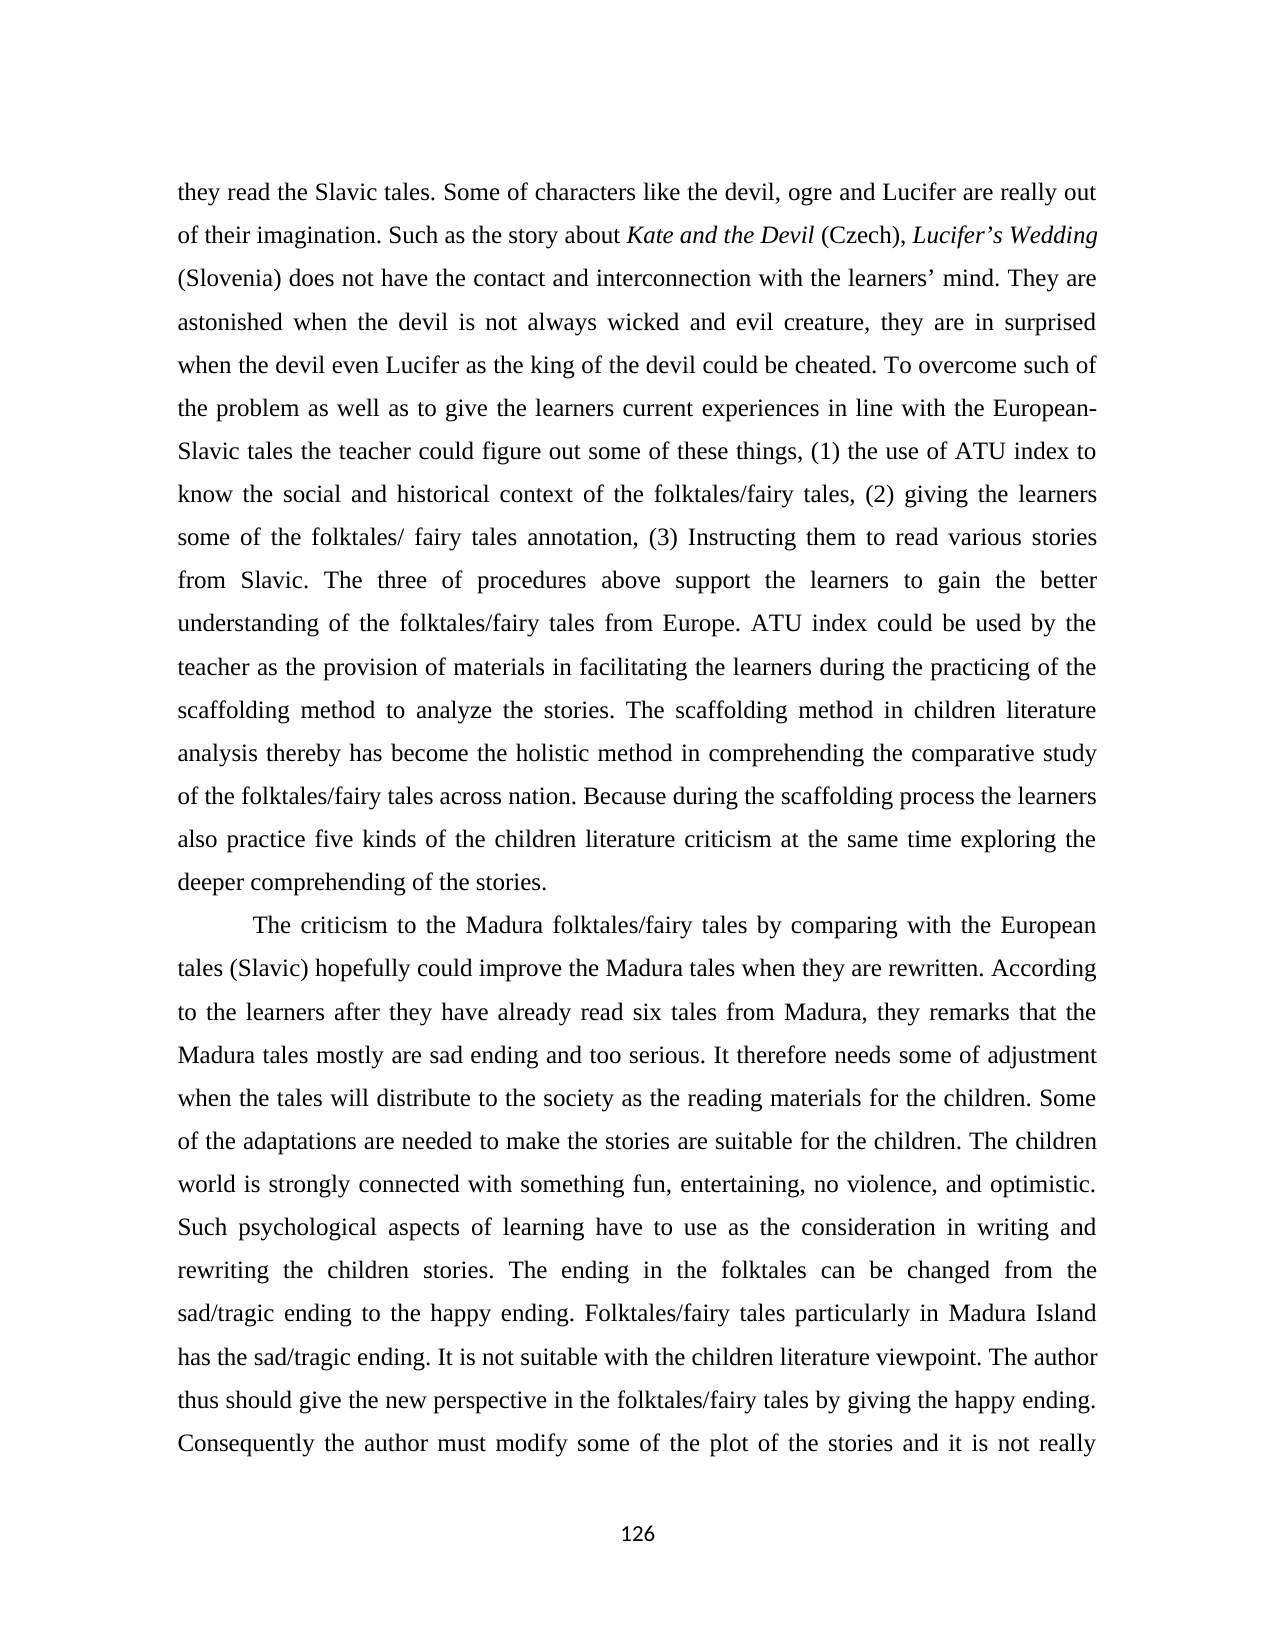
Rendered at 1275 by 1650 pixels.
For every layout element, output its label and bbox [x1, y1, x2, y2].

text [177, 910, 1098, 1457]
text [177, 177, 1098, 896]
